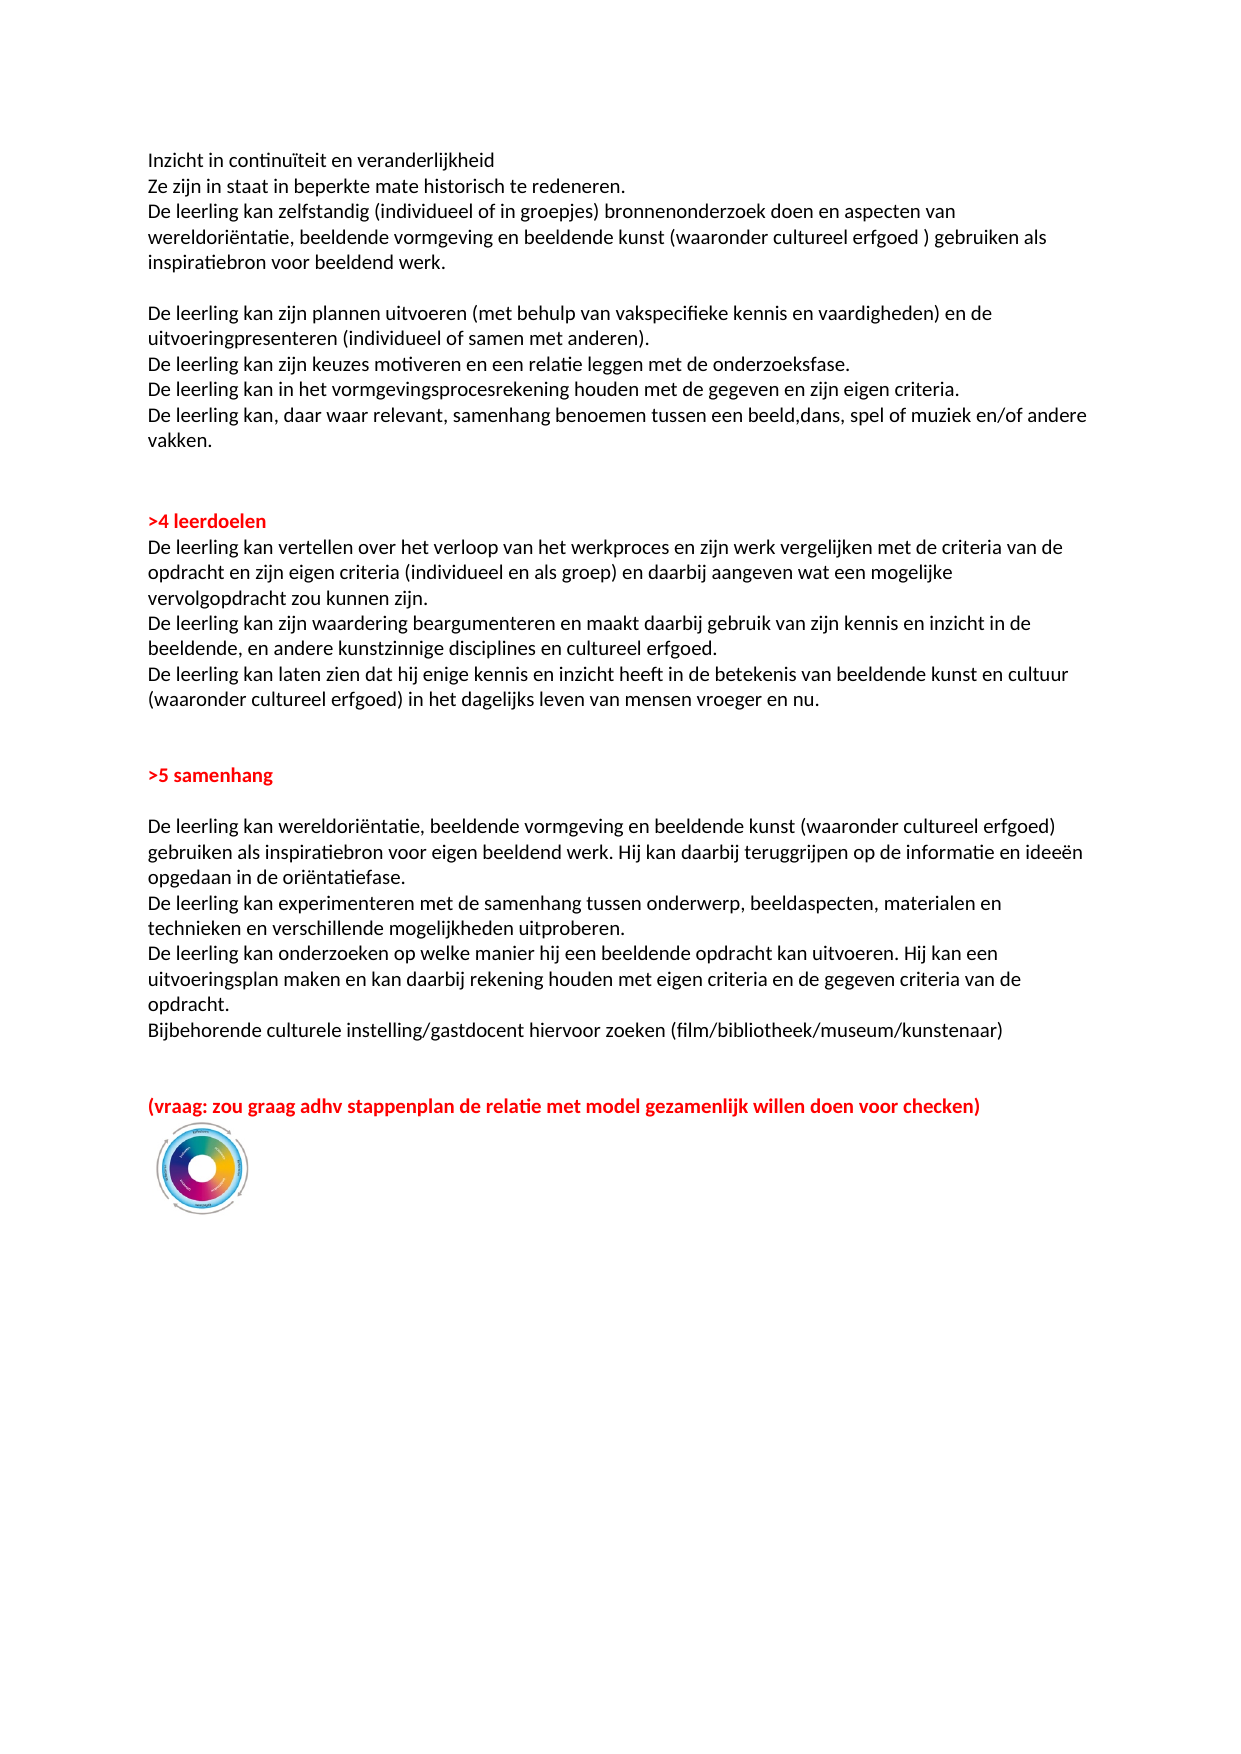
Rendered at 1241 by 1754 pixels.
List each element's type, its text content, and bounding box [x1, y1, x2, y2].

picture [152, 1118, 252, 1217]
text Bijbehorende culturele instelling/gastdocent hiervoor zoeken (film/bibliotheek/museum/kunstenaar) [148, 1017, 1093, 1042]
text De leerling kan vertellen over het verloop van het werkproces en zijn werk vergelijken met de criteria van de opdracht en zijn eigen criteria (individueel en als groep) en daarbij aangeven wat een mogelijke vervolgopdracht zou kunnen zijn. [148, 534, 1093, 610]
text >4 leerdoelen [148, 508, 1093, 534]
text De leerling kan onderzoeken op welke manier hij een beeldende opdracht kan uitvoeren. Hij kan een uitvoeringsplan maken en kan daarbij rekening houden met eigen criteria en de gegeven criteria van de opdracht. [148, 941, 1093, 1017]
text De leerling kan wereldoriëntatie, beeldende vormgeving en beeldende kunst (waaronder cultureel erfgoed) gebruiken als inspiratiebron voor eigen beeldend werk. Hij kan daarbij teruggrijpen op de informatie en ideeën opgedaan in de oriëntatiefase. [148, 813, 1093, 890]
text De leerling kan laten zien dat hij enige kennis en inzicht heeft in de betekenis van beeldende kunst en cultuur (waaronder cultureel erfgoed) in het dagelijks leven van mensen vroeger en nu. [148, 661, 1093, 712]
text De leerling kan experimenteren met de samenhang tussen onderwerp, beeldaspecten, materialen en technieken en verschillende mogelijkheden uitproberen. [148, 890, 1093, 941]
text Inzicht in continuïteit en veranderlijkheid [148, 148, 1093, 173]
text >5 samenhang [148, 763, 1093, 788]
text De leerling kan zijn keuzes motiveren en een relatie leggen met de onderzoeksfase. [148, 351, 1093, 376]
text De leerling kan, daar waar relevant, samenhang benoemen tussen een beeld,dans, spel of muziek en/of andere vakken. [148, 402, 1093, 453]
text (vraag: zou graag adhv stappenplan de relatie met model gezamenlijk willen doen voor checken) [148, 1093, 1093, 1118]
text Ze zijn in staat in beperkte mate historisch te redeneren. [148, 173, 1093, 198]
text De leerling kan zijn waardering beargumenteren en maakt daarbij gebruik van zijn kennis en inzicht in de beeldende, en andere kunstzinnige disciplines en cultureel erfgoed. [148, 610, 1093, 661]
text De leerling kan zijn plannen uitvoeren (met behulp van vakspecifieke kennis en vaardigheden) en de uitvoeringpresenteren (individueel of samen met anderen). [148, 300, 1093, 351]
text De leerling kan in het vormgevingsprocesrekening houden met de gegeven en zijn eigen criteria. [148, 376, 1093, 402]
text De leerling kan zelfstandig (individueel of in groepjes) bronnenonderzoek doen en aspecten van wereldoriëntatie, beeldende vormgeving en beeldende kunst (waaronder cultureel erfgoed ) gebruiken als inspiratiebron voor beeldend werk. [148, 198, 1093, 275]
